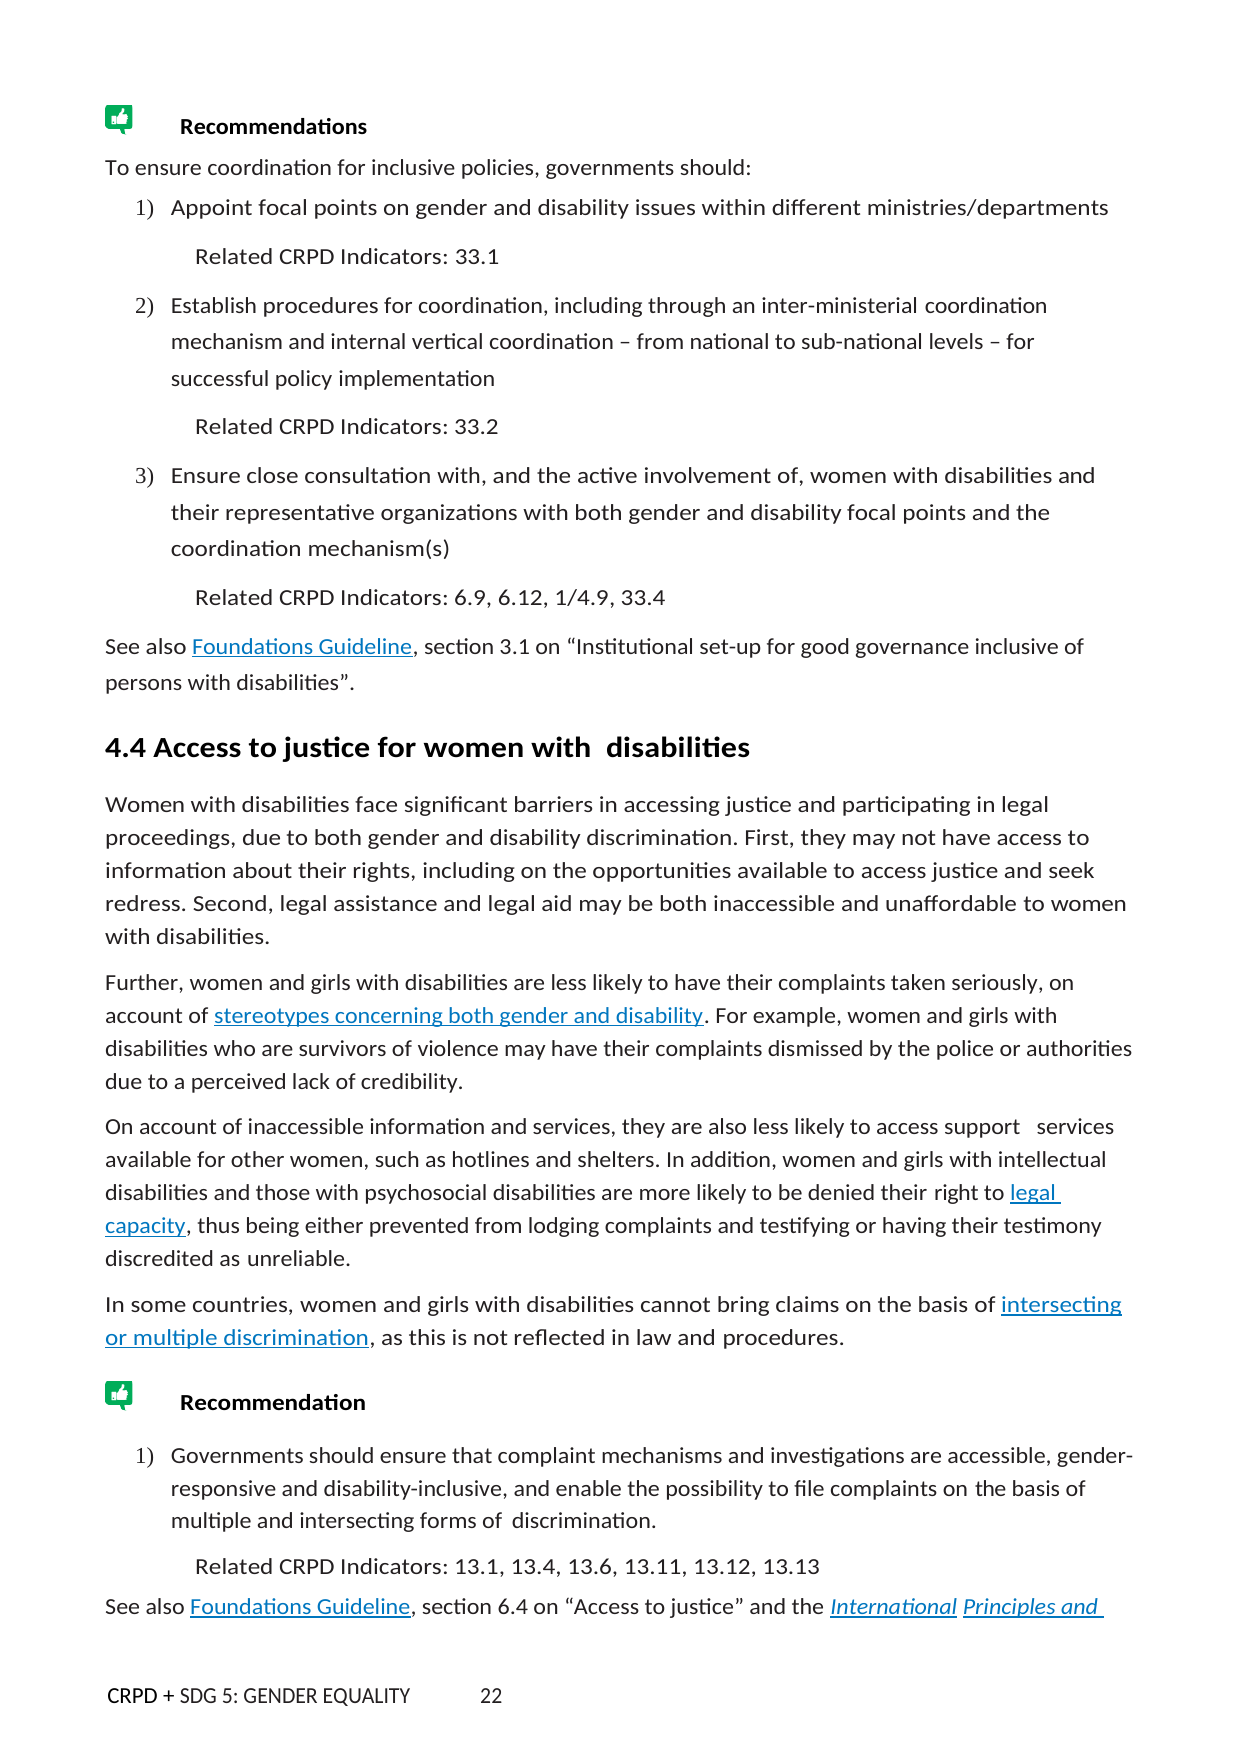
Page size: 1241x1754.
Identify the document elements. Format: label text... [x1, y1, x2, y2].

text Women with disabilities face significant barriers in accessing justice and participating in legal proceedings, due to both gender and disability discrimination. First, they may not have access to information about their rights, including on the opportunities available to access justice and seek redress. Second, legal assistance and legal aid may be both inaccessible and unaffordable to women with disabilities. [105, 790, 1135, 950]
picture [105, 105, 133, 135]
subtitle 4.4 Access to justice for women with disabilities [105, 729, 1135, 765]
text In some countries, women and girls with disabilities cannot bring claims on the basis of intersecting or multiple discrimination, as this is not reflected in law and procedures. [105, 1290, 1135, 1351]
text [105, 1592, 1135, 1620]
text Recommendation [105, 1381, 1135, 1416]
list Related CRPD Indicators: 33.2 [195, 412, 1135, 441]
list Establish procedures for coordination, including through an inter-ministerial coordination mechanism and internal vertical coordination – from national to sub-national levels – for successful policy implementation [135, 291, 1135, 392]
list See also Foundations Guideline, section 3.1 on “Institutional set-up for good governance inclusive of persons with disabilities”. [105, 632, 1135, 696]
list Ensure close consultation with, and the active involvement of, women with disabilities and their representative organizations with both gender and disability focal points and the coordination mechanism(s) [135, 461, 1135, 562]
text To ensure coordination for inclusive policies, governments should: [105, 153, 1135, 181]
list Related CRPD Indicators: 6.9, 6.12, 1/4.9, 33.4 [195, 583, 1135, 611]
list Related CRPD Indicators: 33.1 [195, 242, 1135, 270]
list Appoint focal points on gender and disability issues within different ministries/departments [135, 193, 1135, 221]
text Further, women and girls with disabilities are less likely to have their complaints taken seriously, on account of stereotypes concerning both gender and disability. For example, women and girls with disabilities who are survivors of violence may have their complaints dismissed by the police or authorities due to a perceived lack of credibility. [105, 968, 1135, 1095]
list Governments should ensure that complaint mechanisms and investigations are accessible, gender-responsive and disability-inclusive, and enable the possibility to file complaints on the basis of multiple and intersecting forms of discrimination. [135, 1441, 1135, 1534]
text On account of inaccessible information and services, they are also less likely to access support services available for other women, such as hotlines and shelters. In addition, women and girls with intellectual disabilities and those with psychosocial disabilities are more likely to be denied their right to legal capacity, thus being either prevented from lodging complaints and testifying or having their testimony discredited as unreliable. [105, 1112, 1135, 1272]
text Recommendations [105, 105, 1135, 140]
picture [105, 1381, 133, 1411]
text Related CRPD Indicators: 13.1, 13.4, 13.6, 13.11, 13.12, 13.13 [195, 1552, 1135, 1580]
